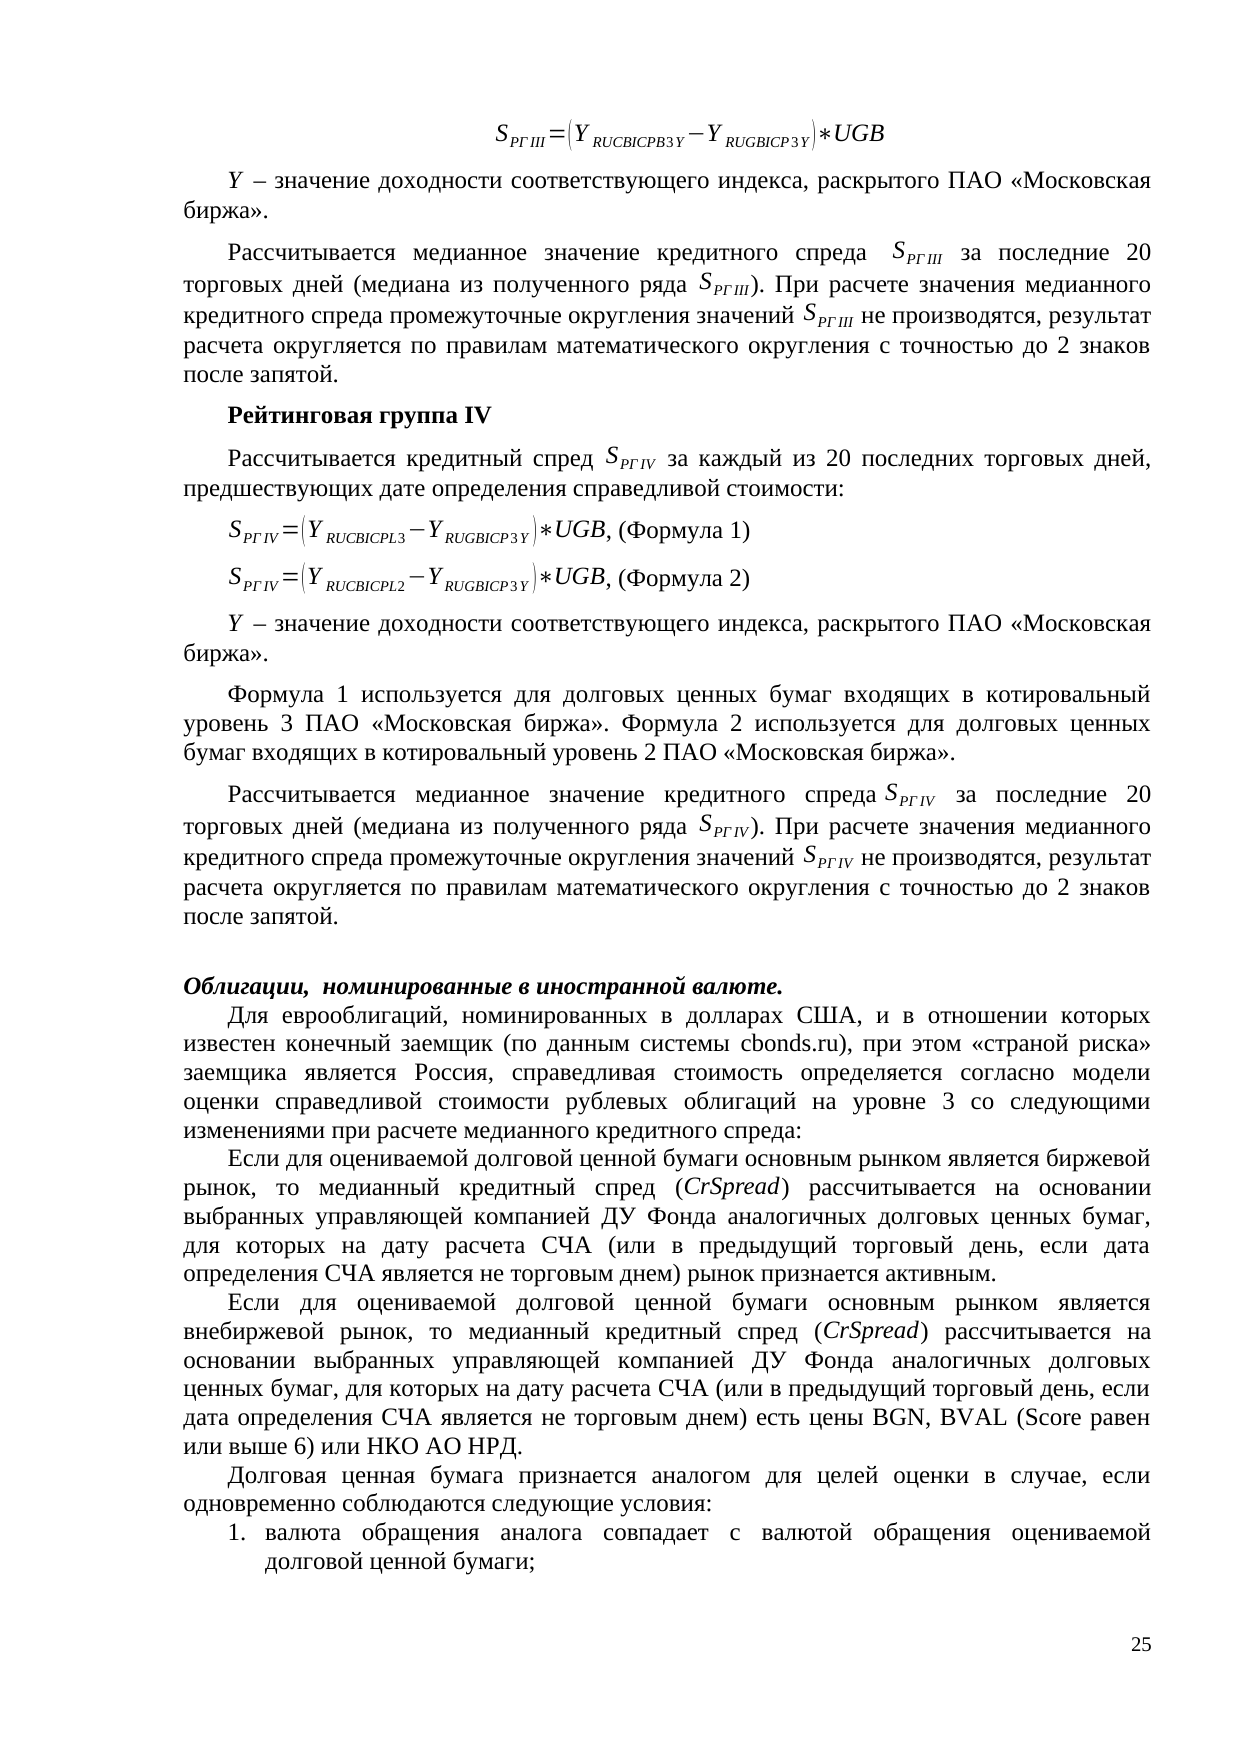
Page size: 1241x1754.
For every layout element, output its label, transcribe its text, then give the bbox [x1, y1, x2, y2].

text Если для оцениваемой долговой ценной бумаги основным рынком является внебиржевой рынок, то медианный кредитный спред () рассчитывается на основании выбранных управляющей компанией ДУ Фонда аналогичных долговых ценных бумаг, для которых на дату расчета СЧА (или в предыдущий торговый день, если дата определения СЧА является не торговым днем) есть цены BGN, BVAL (Score равен или выше 6) или НКО АО НРД. [183, 1287, 1152, 1460]
text Формула 1 используется для долговых ценных бумаг входящих в котировальный уровень 3 ПАО «Московская биржа». Формула 2 используется для долговых ценных бумаг входящих в котировальный уровень 2 ПАО «Московская биржа». [183, 679, 1152, 766]
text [183, 236, 1152, 388]
text Рейтинговая группа IV [183, 400, 1152, 429]
text Рассчитывается кредитный спред за каждый из 20 последних торговых дней, предшествующих дате определения справедливой стоимости: [183, 442, 1152, 502]
text Долговая ценная бумага признается аналогом для целей оценки в случае, если одновременно соблюдаются следующие условия: [183, 1460, 1152, 1517]
text , (Формула 2) [183, 561, 1152, 596]
list валюта обращения аналога совпадает с валютой обращения оцениваемой долговой ценной бумаги; [227, 1517, 1152, 1575]
text – значение доходности соответствующего индекса, раскрытого ПАО «Московская биржа». [183, 165, 1152, 224]
text – значение доходности соответствующего индекса, раскрытого ПАО «Московская биржа». [183, 608, 1152, 667]
text Если для оцениваемой долговой ценной бумаги основным рынком является биржевой рынок, то медианный кредитный спред () рассчитывается на основании выбранных управляющей компанией ДУ Фонда аналогичных долговых ценных бумаг, для которых на дату расчета СЧА (или в предыдущий торговый день, если дата определения СЧА является не торговым днем) рынок признается активным. [183, 1143, 1152, 1287]
text , (Формула 1) [183, 514, 1152, 549]
text Для еврооблигаций, номинированных в долларах США, и в отношении которых известен конечный заемщик (по данным системы cbonds.ru), при этом «страной риска» заемщика является Россия, справедливая стоимость определяется согласно модели оценки справедливой стоимости рублевых облигаций на уровне 3 со следующими изменениями при расчете медианного кредитного спреда: [183, 1000, 1152, 1143]
text Облигации, номинированные в иностранной валюте. [183, 971, 1152, 1000]
